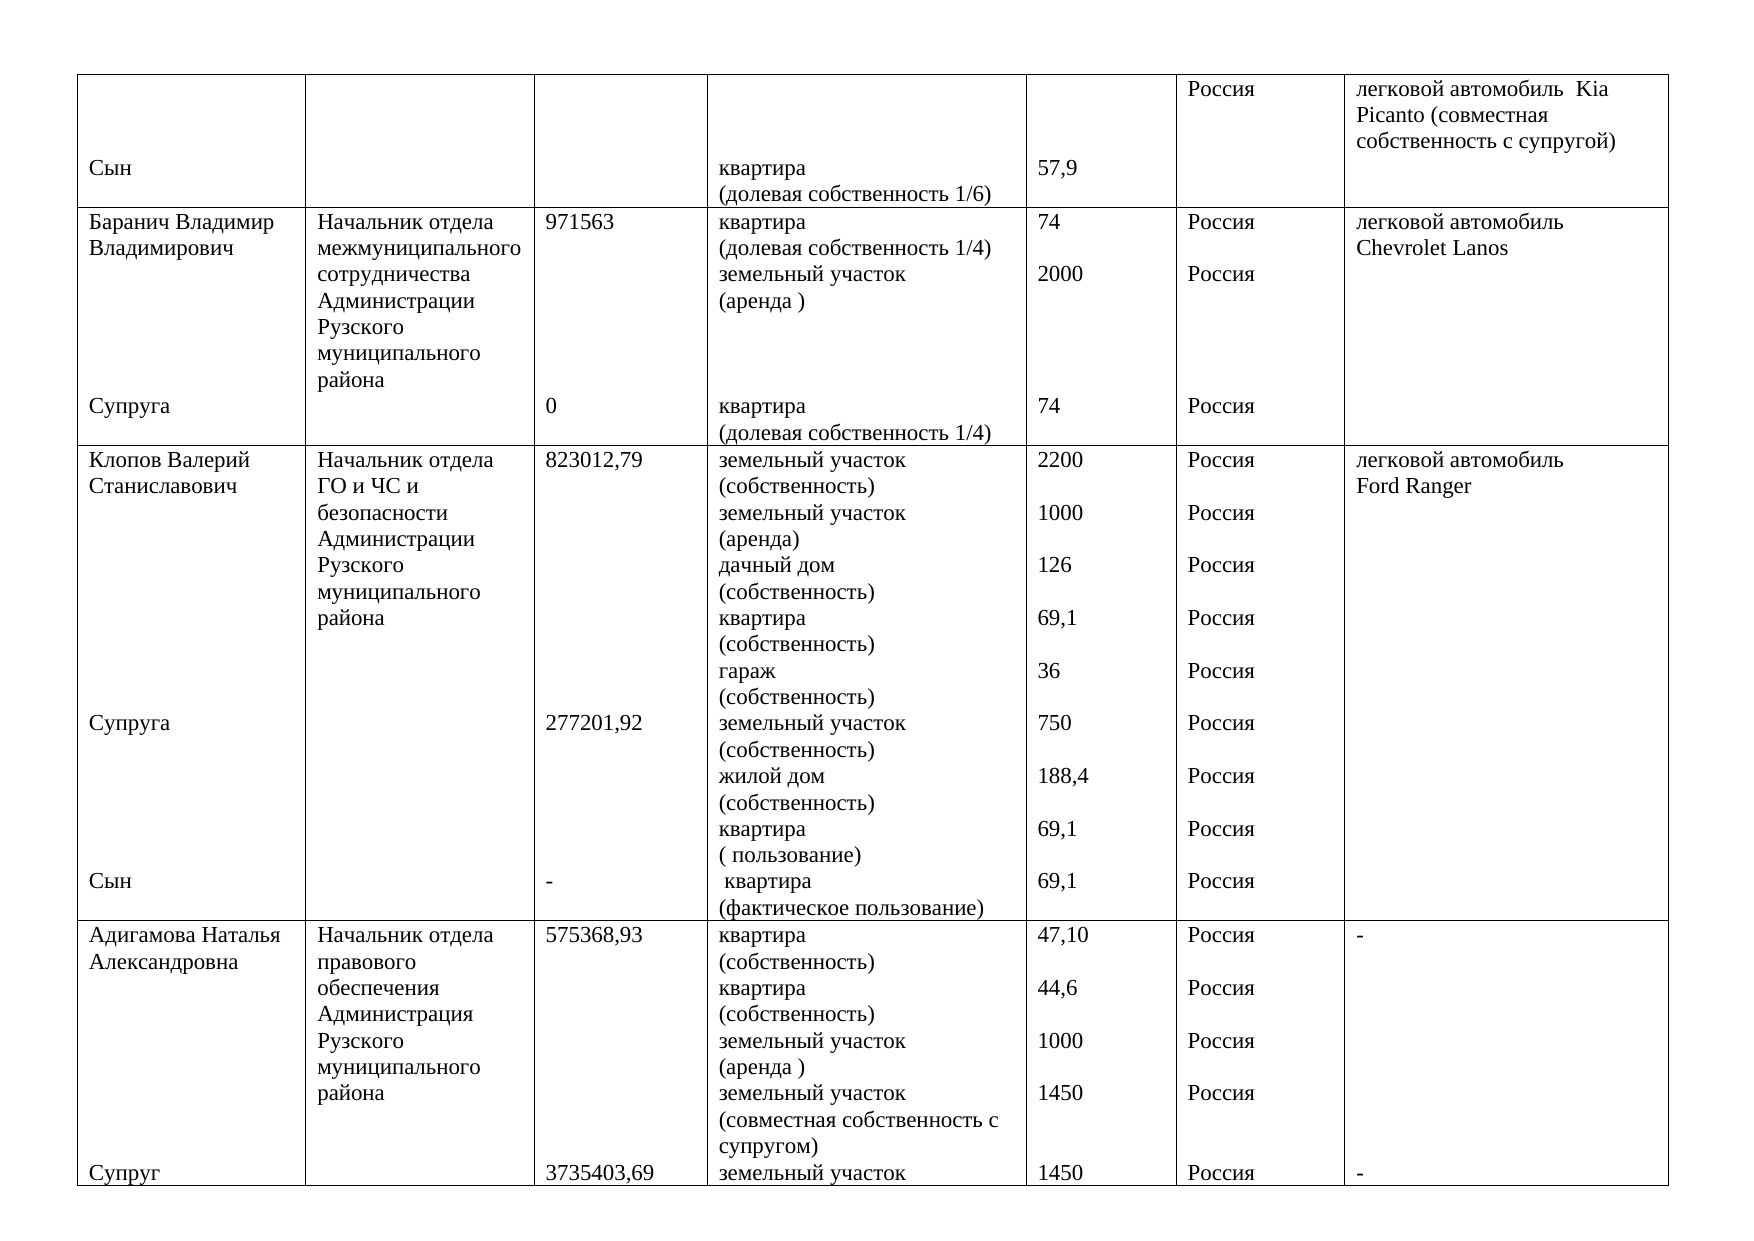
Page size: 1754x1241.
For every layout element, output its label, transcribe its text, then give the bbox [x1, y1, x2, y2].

table_cell квартира (долевая собственность 1/4) земельный участок (аренда ) квартира (долевая собственность 1/4) [708, 208, 1026, 445]
table_cell 74 2000 74 [1027, 208, 1176, 445]
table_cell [78, 921, 305, 1185]
table_cell Начальник отдела ГО и ЧС и безопасности Администрации Рузского муниципального района [306, 446, 534, 920]
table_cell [1177, 921, 1344, 1185]
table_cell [306, 921, 534, 1185]
table_cell 57,9 39,8 57,9 [1027, 75, 1176, 207]
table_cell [1345, 75, 1668, 207]
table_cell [1027, 921, 1176, 1185]
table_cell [78, 75, 305, 207]
table_cell Россия Россия Россия Россия Россия Россия Россия Россия Россия [1177, 446, 1344, 920]
table_cell легковой автомобиль Ford Ranger [1345, 446, 1668, 920]
table_cell Клопов Валерий Станиславович Супруга Сын [78, 446, 305, 920]
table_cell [535, 921, 707, 1185]
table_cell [535, 75, 707, 207]
table_cell - - - [1345, 921, 1668, 1185]
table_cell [306, 75, 534, 207]
table_cell 823012,79 277201,92 - [535, 446, 707, 920]
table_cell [708, 921, 1026, 1185]
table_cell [1177, 75, 1344, 207]
table_cell земельный участок (собственность) земельный участок (аренда) дачный дом (собственность) квартира (собственность) гараж (собственность) земельный участок (собственность) жилой дом (собственность) квартира ( пользование) квартира (фактическое пользование) [708, 446, 1026, 920]
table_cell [708, 75, 1026, 207]
table_cell Баранич Владимир Владимирович Супруга [78, 208, 305, 445]
table_cell Россия Россия Россия [1177, 208, 1344, 445]
table_cell 2200 1000 126 69,1 36 750 188,4 69,1 69,1 [1027, 446, 1176, 920]
table_cell Начальник отдела межмуниципального сотрудничества Администрации Рузского муниципального района [306, 208, 534, 445]
table_cell 971563 0 [535, 208, 707, 445]
table_cell легковой автомобиль Chevrolet Lanos [1345, 208, 1668, 445]
